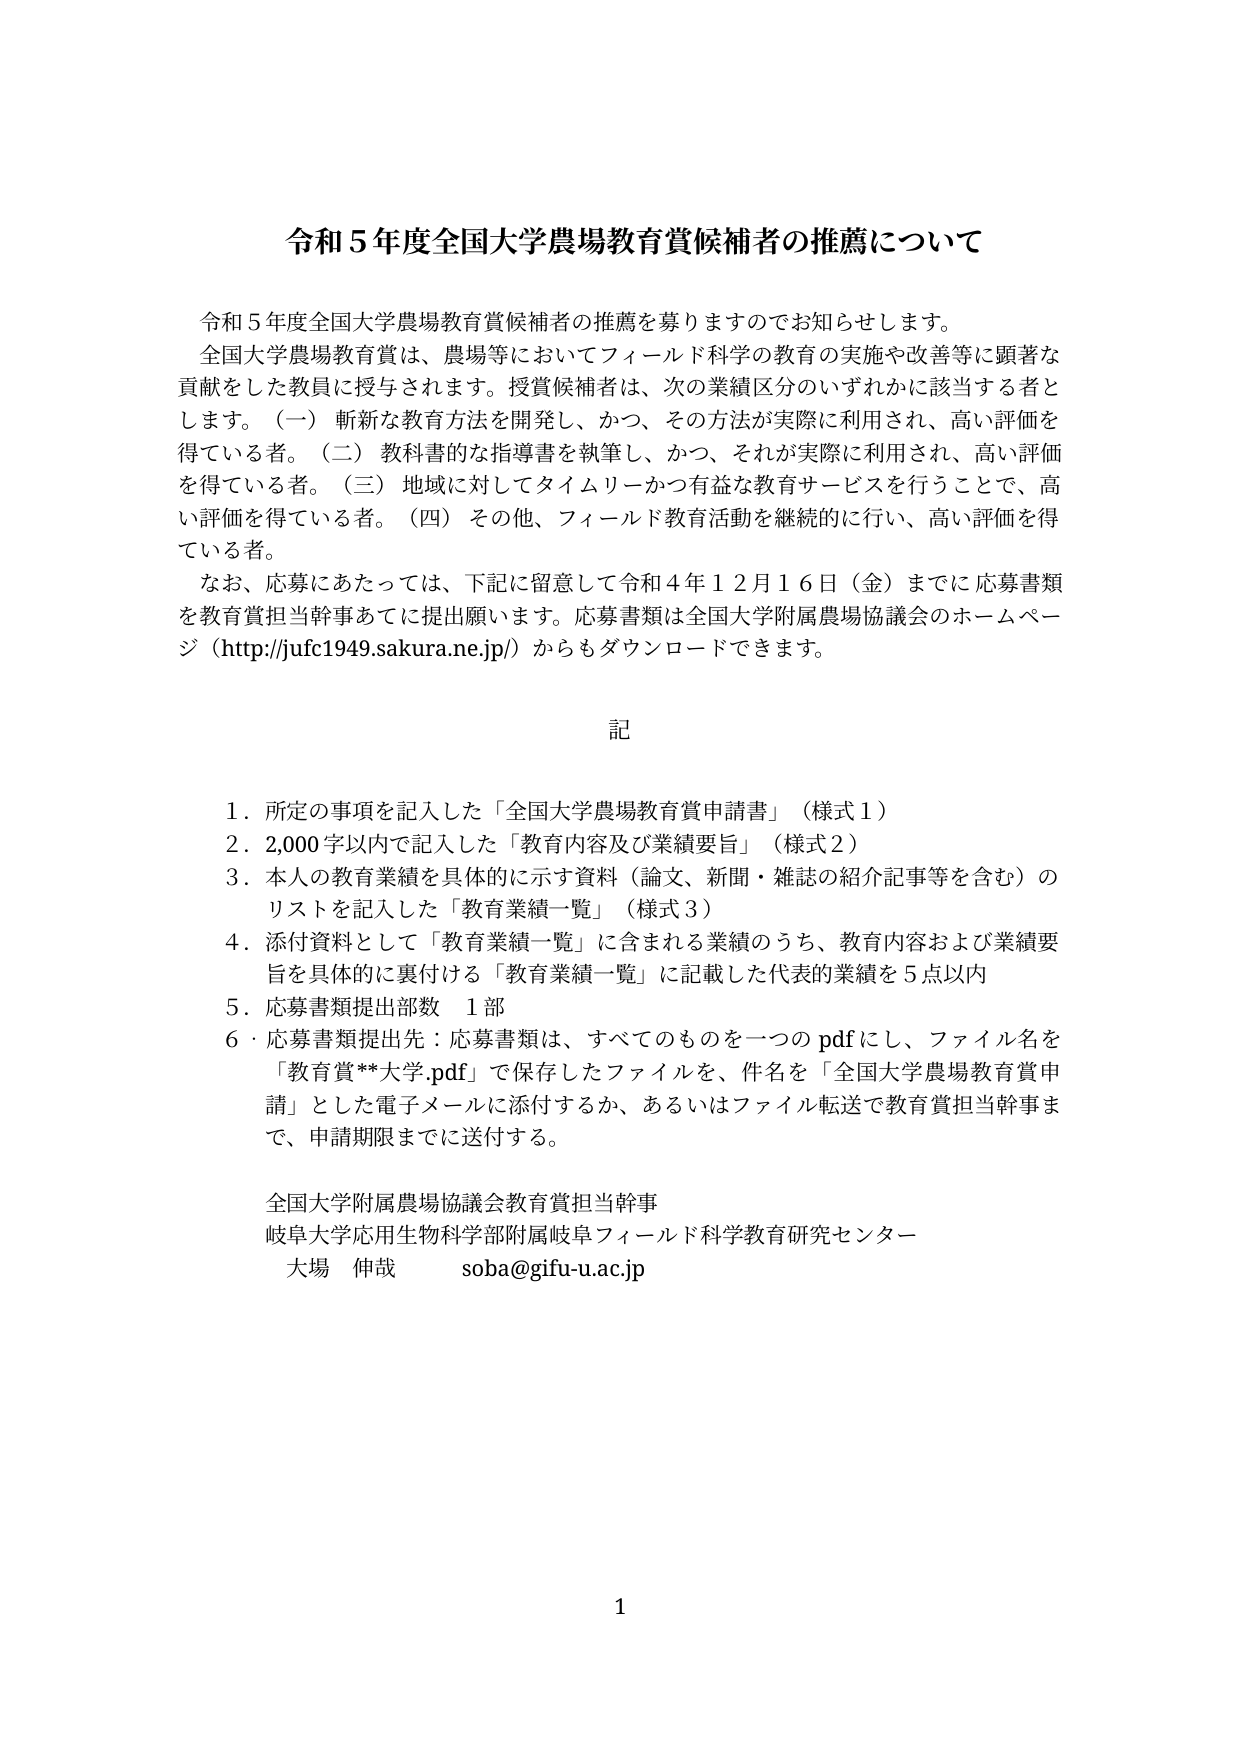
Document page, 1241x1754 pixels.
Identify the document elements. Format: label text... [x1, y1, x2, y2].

text １．所定の事項を記入した「全国大学農場教育賞申請書」（様式１） [177, 794, 1063, 827]
text ５．応募書類提出部数 １部 [221, 989, 1063, 1022]
text 令和５年度全国大学農場教育賞候補者の推薦を募りますのでお知らせします。 [177, 305, 1063, 337]
text 全国大学附属農場協議会教育賞担当幹事 [177, 1185, 1063, 1218]
text なお、応募にあたっては、下記に留意して令和４年１２月１６日（金）までに応募書類を教育賞担当幹事あてに提出願います。応募書類は全国大学附属農場協議会のホームページ（http://jufc1949.sakura.ne.jp/）からもダウンロードできます。 [177, 566, 1063, 663]
subtitle 記 [177, 696, 1063, 761]
text 全国大学農場教育賞は、農場等においてフィールド科学の教育の実施や改善等に顕著な貢献をした教員に授与されます。授賞候補者は、次の業績区分のいずれかに該当する者とします。（一） 斬新な教育方法を開発し、かつ、その方法が実際に利用され、高い評価を得ている者。（二） 教科書的な指導書を執筆し、かつ、それが実際に利用され、高い評価を得ている者。（三） 地域に対してタイムリーかつ有益な教育サービスを行うことで、高い評価を得ている者。（四） その他、フィールド教育活動を継続的に行い、高い評価を得ている者。 [177, 337, 1063, 566]
text ６．応募書類提出先：応募書類は、すべてのものを一つのpdfにし、ファイル名を「教育賞**大学.pdf」で保存したファイルを、件名を「全国大学農場教育賞申請」とした電子メールに添付するか、あるいはファイル転送で教育賞担当幹事まで、申請期限までに送付する。 [221, 1022, 1063, 1153]
text 令和５年度全国大学農場教育賞候補者の推薦について [177, 207, 1063, 272]
text ３．本人の教育業績を具体的に示す資料（論文、新聞・雑誌の紹介記事等を含む）のリストを記入した「教育業績一覧」（様式３） [221, 859, 1063, 924]
text 大場 伸哉 soba@gifu-u.ac.jp [177, 1250, 1063, 1283]
text ４．添付資料として「教育業績一覧」に含まれる業績のうち、教育内容および業績要旨を具体的に裏付ける「教育業績一覧」に記載した代表的業績を５点以内 [221, 924, 1063, 989]
text 岐阜大学応用生物科学部附属岐阜フィールド科学教育研究センター [177, 1218, 1063, 1250]
text ２．2,000字以内で記入した「教育内容及び業績要旨」（様式２） [177, 827, 1063, 859]
